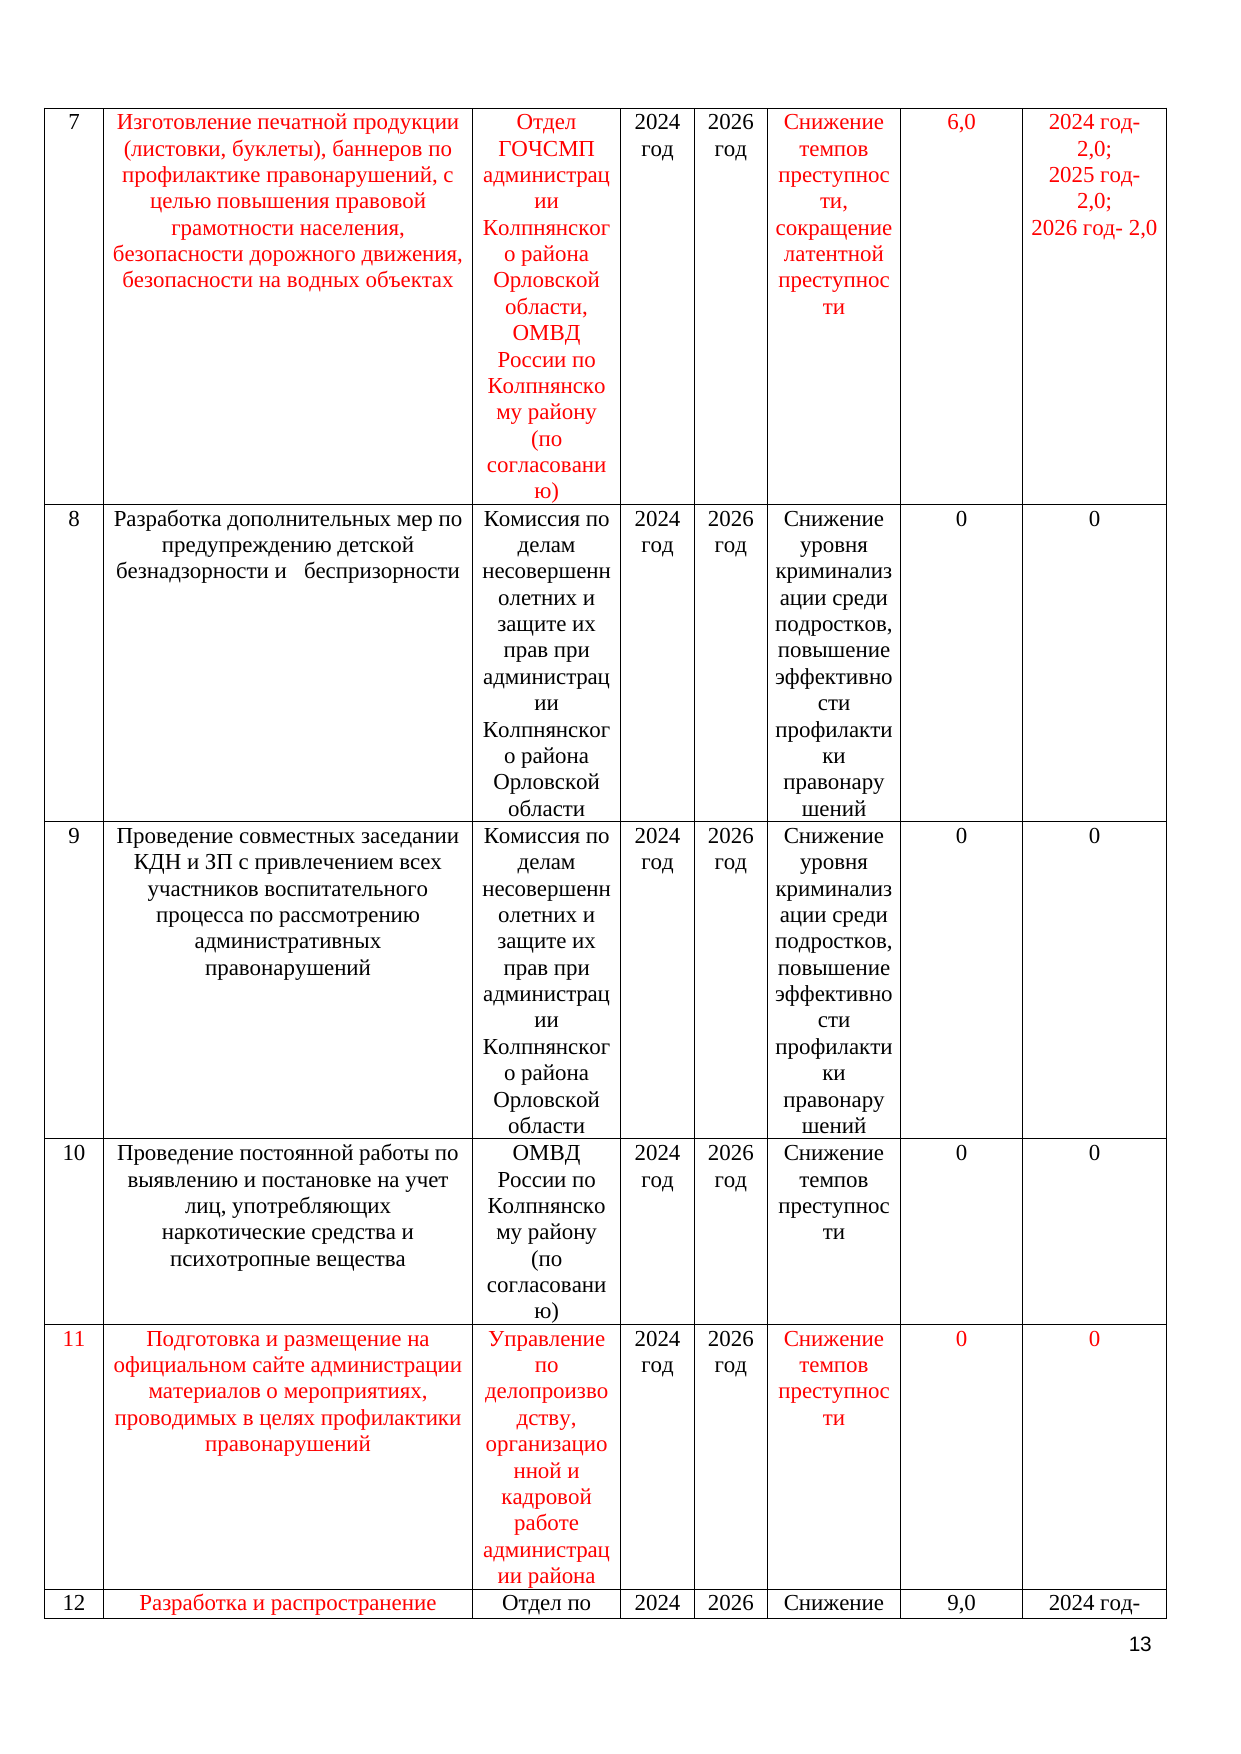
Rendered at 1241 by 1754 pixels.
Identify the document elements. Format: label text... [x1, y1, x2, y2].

table_cell Проведение совместных заседании КДН и ЗП с привлечением всех участников воспитательного процесса по рассмотрению административных правонарушений [104, 822, 472, 1138]
table_cell 0 [901, 1325, 1022, 1588]
table_cell Разработка дополнительных мер по предупреждению детской безнадзорности и беспризорности [104, 505, 472, 821]
table_cell Снижение темпов преступности, сокращение латентной преступности [768, 109, 900, 504]
table_cell 2024 год [621, 1325, 694, 1588]
table_cell Снижение уровня криминализации среди подростков, повышение эффективности профилактики правонарушений [768, 822, 900, 1138]
table_cell 6,0 [901, 109, 1022, 504]
table_cell Комиссия по делам несовершеннолетних и защите их прав при администрации Колпнянского района Орловской области [473, 505, 620, 821]
table_cell 0 [901, 505, 1022, 821]
table_cell Снижение уровня криминализации среди подростков, повышение эффективности профилактики правонарушений [768, 505, 900, 821]
table_cell Изготовление печатной продукции (листовки, буклеты), баннеров по профилактике правонарушений, с целью повышения правовой грамотности населения, безопасности дорожного движения, безопасности на водных объектах [104, 109, 472, 504]
table_cell 0 [1023, 822, 1166, 1138]
table_cell 0 [1023, 1139, 1166, 1324]
table_cell 2024 год [621, 505, 694, 821]
table_cell Отдел ГОЧСМП администрации Колпнянского района Орловской области, ОМВД России по Колпнянскому району (по согласованию) [473, 109, 620, 504]
table_cell 2026 год [695, 822, 767, 1138]
table_cell 2026 год [695, 1325, 767, 1588]
table_cell 10 [45, 1139, 103, 1324]
table_cell 2024 год [621, 822, 694, 1138]
table_cell Комиссия по делам несовершеннолетних и защите их прав при администрации Колпнянского района Орловской области [473, 822, 620, 1138]
table_cell 0 [901, 1139, 1022, 1324]
table_cell 0 [901, 822, 1022, 1138]
table_cell Управление по делопроизводству, организационной и кадровой работе администрации района [473, 1325, 620, 1588]
table_cell 2026 год [695, 1139, 767, 1324]
table_cell 9 [45, 822, 103, 1138]
table_cell Снижение темпов преступности [768, 1590, 900, 1618]
table_cell Снижение темпов преступности [768, 1325, 900, 1588]
table_cell Подготовка и размещение на официальном сайте администрации материалов о мероприятиях, проводимых в целях профилактики правонарушений [104, 1325, 472, 1588]
table_cell 9,0 [901, 1590, 1022, 1618]
table_cell 0 [1023, 1325, 1166, 1588]
table_cell 8 [45, 505, 103, 821]
table_cell 2024 год [621, 1590, 694, 1618]
table_cell 2026 год [695, 1590, 767, 1618]
table_cell 2024 год [621, 1139, 694, 1324]
table_cell 11 [45, 1325, 103, 1588]
table_cell 2026 год [695, 109, 767, 504]
table_cell 2024 год- 3,0; 2025 год- 3,0; 2026 год- 3,0 [1023, 1590, 1166, 1618]
table_cell ОМВД России по Колпнянскому району (по согласованию) [473, 1139, 620, 1324]
table_cell Снижение темпов преступности [768, 1139, 900, 1324]
table_cell 12 [45, 1590, 103, 1618]
table_cell 2026 год [695, 505, 767, 821]
table_cell 2024 год- 2,0; 2025 год- 2,0; 2026 год- 2,0 [1023, 109, 1166, 504]
table_cell 0 [1023, 505, 1166, 821]
table_cell 7 [45, 109, 103, 504]
table_cell Проведение постоянной работы по выявлению и постановке на учет лиц, употребляющих наркотические средства и психотропные вещества [104, 1139, 472, 1324]
table_cell 2024 год [621, 109, 694, 504]
